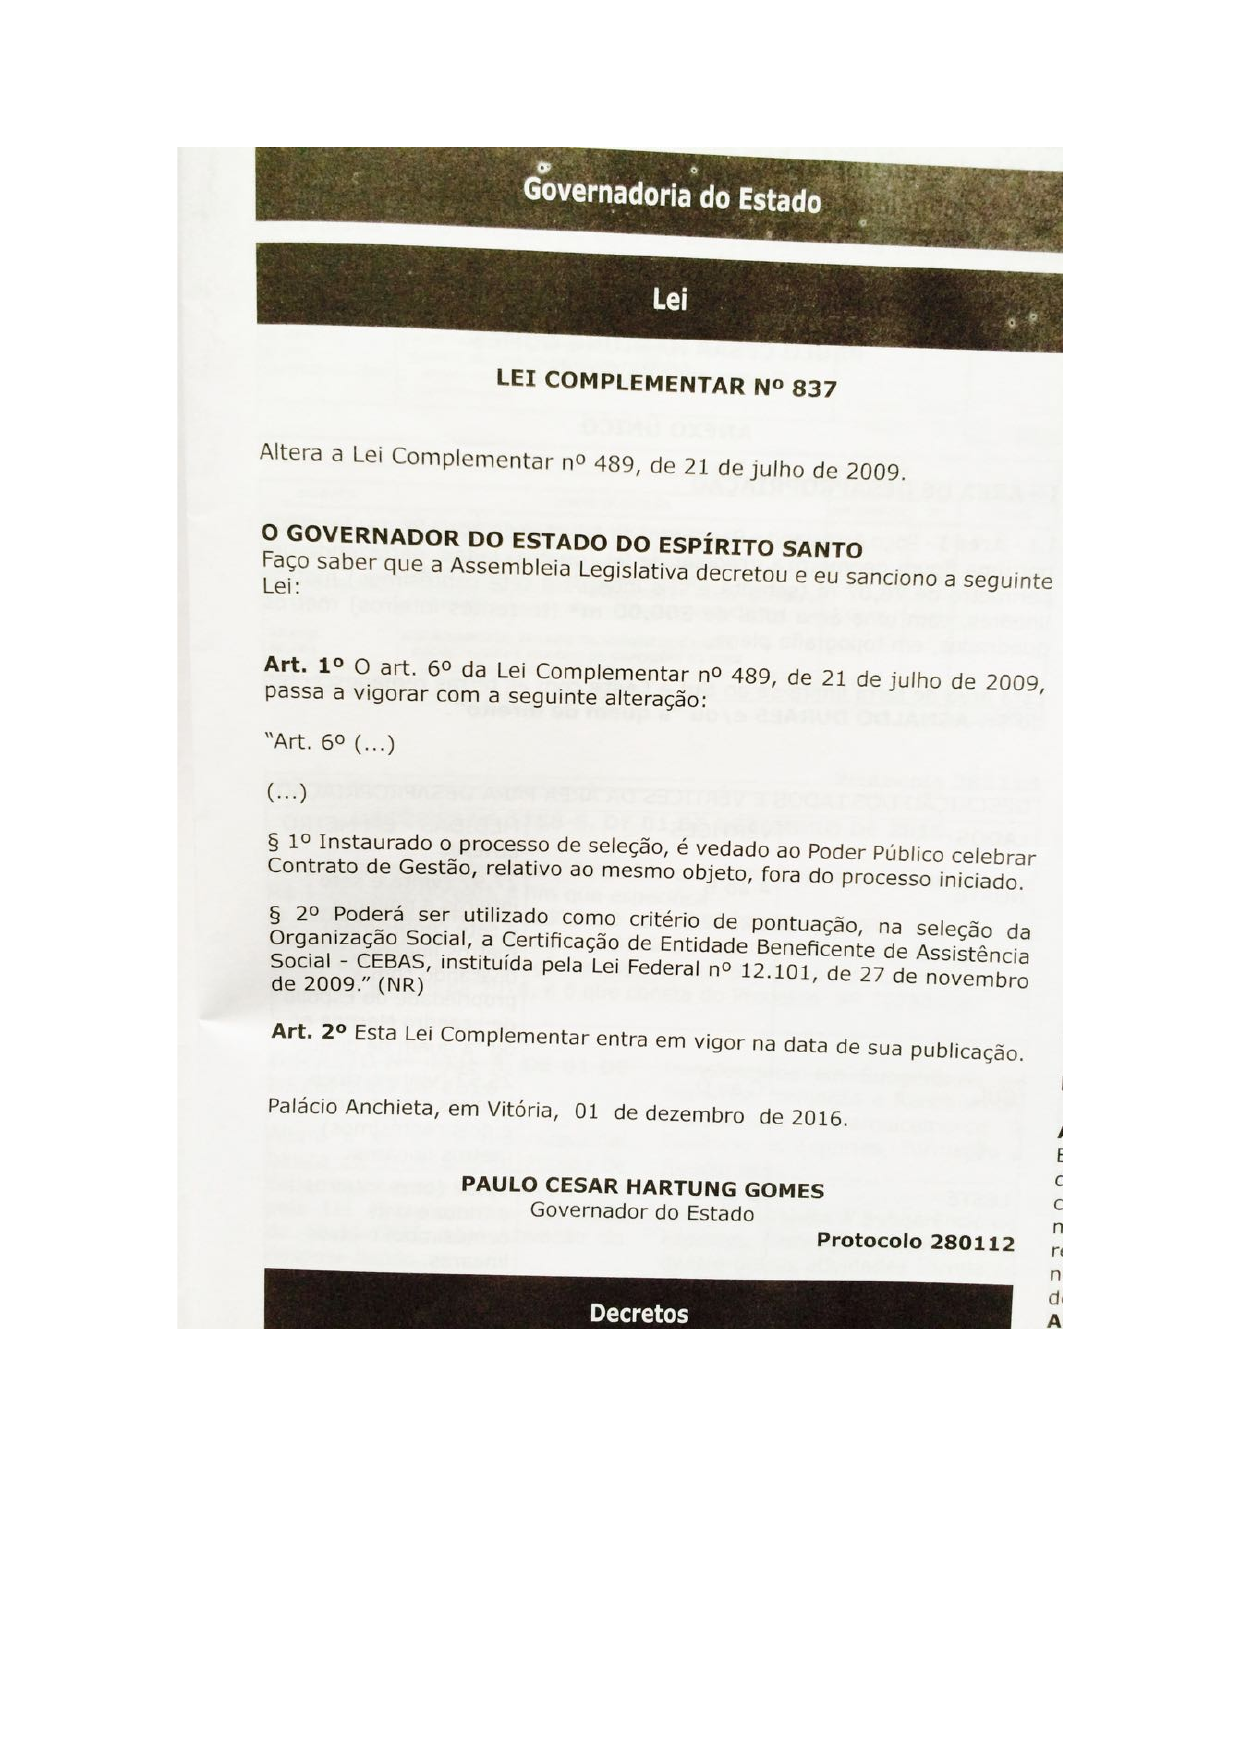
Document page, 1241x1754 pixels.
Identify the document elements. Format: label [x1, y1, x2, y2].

picture [177, 147, 1063, 1329]
